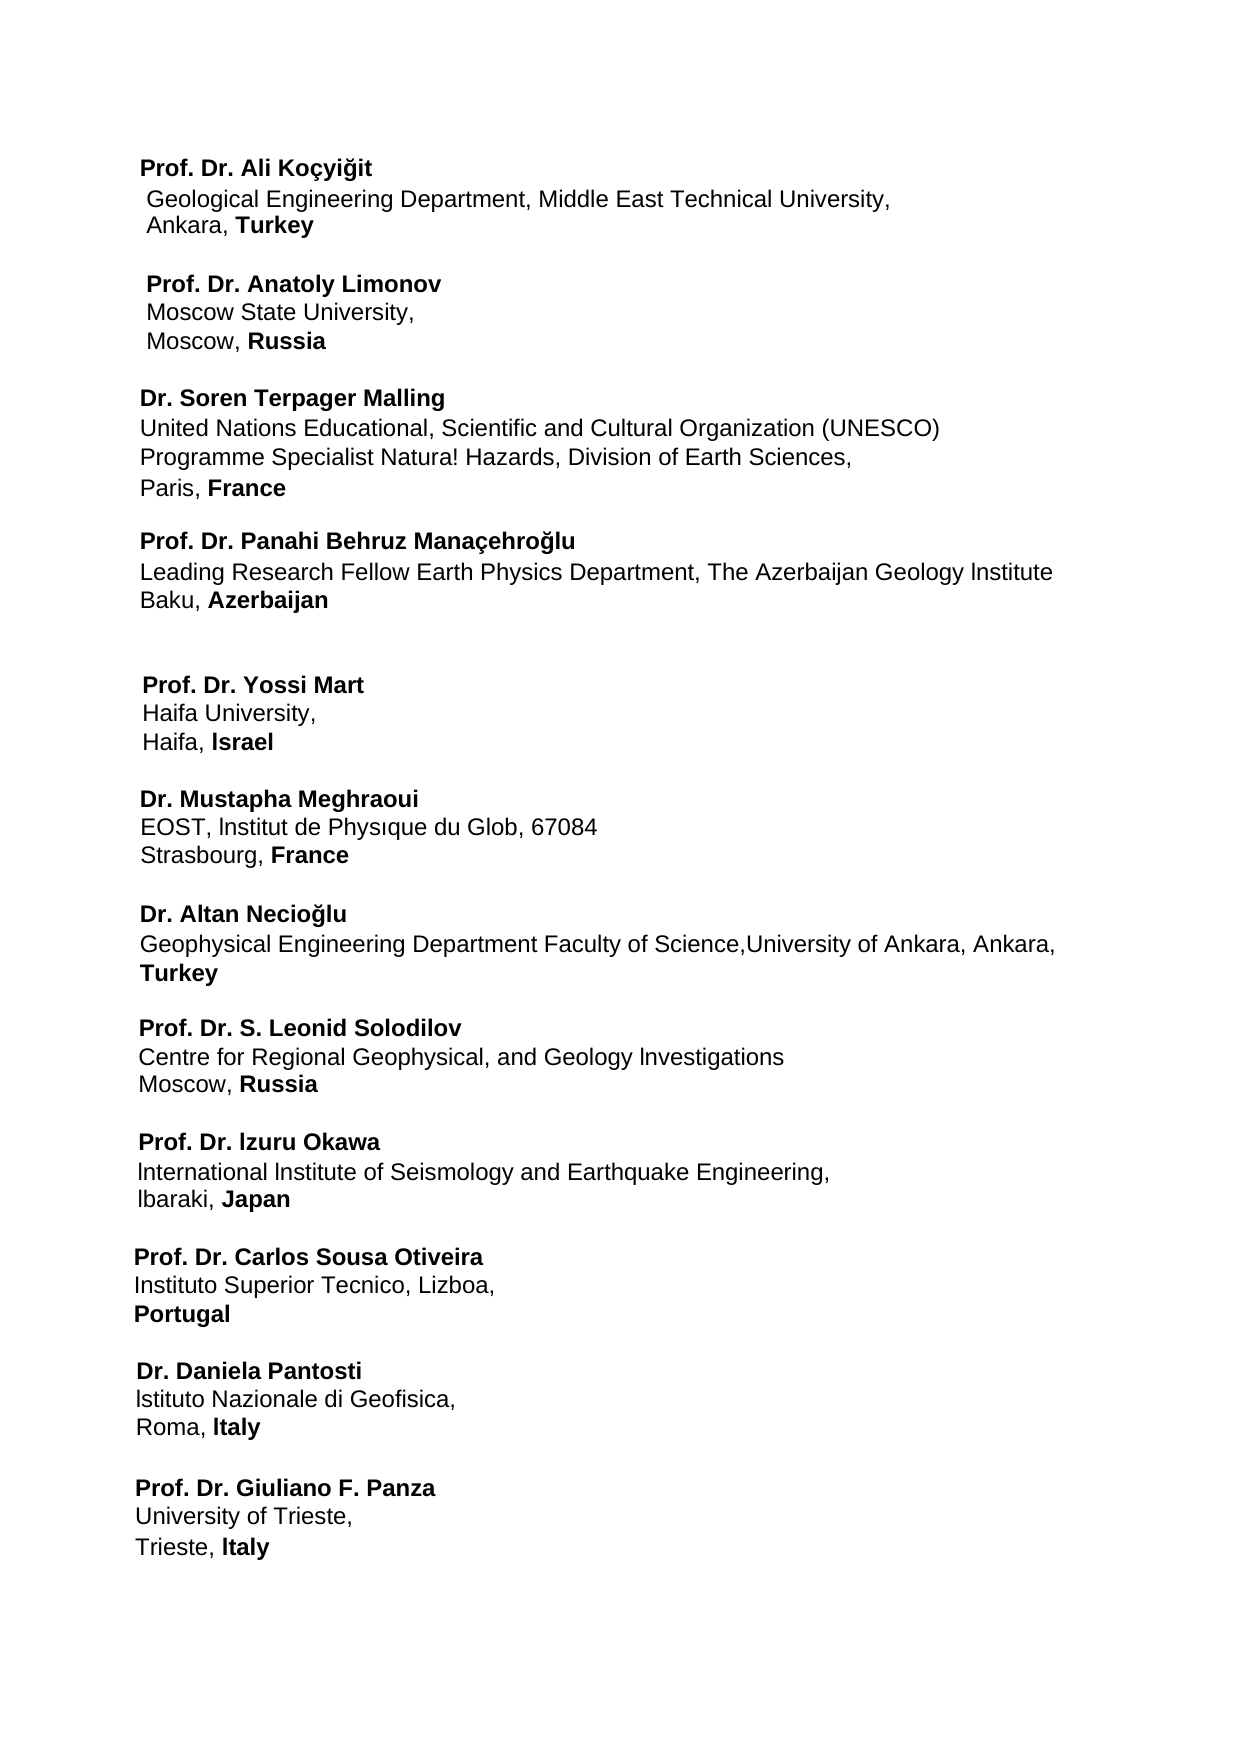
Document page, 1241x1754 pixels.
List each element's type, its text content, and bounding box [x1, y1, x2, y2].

text Trieste, ltaly [135, 1533, 979, 1561]
text United Nations Educational, Scientific and Cultural Organization (UNESCO) Programme Specialist Natura! Hazards, Division of Earth Sciences, [139, 414, 980, 471]
text Dr. Daniela Pantosti [136, 1357, 979, 1385]
text Dr. Mustapha Meghraoui [139, 785, 980, 813]
text Prof. Dr. lzuru Okawa [138, 1128, 979, 1156]
text lstituto Nazionale di Geofisica, Roma, ltaly [136, 1385, 469, 1442]
text EOST, lnstitut de Physıque du Glob, 67084 Strasbourg, France [140, 813, 617, 869]
text Prof. Dr. Yossi Mart Haifa University, Haifa, lsrael [142, 671, 372, 756]
text Centre for Regional Geophysical, and Geology lnvestigations Moscow, Russia [138, 1044, 813, 1098]
text Prof. Dr. Carlos Sousa Otiveira Instituto Superior Tecnico, Lizboa, Portugal [133, 1243, 498, 1328]
text Prof. Dr. Giuliano F. Panza University of Trieste, [135, 1473, 447, 1530]
text Leading Research Fellow Earth Physics Department, The Azerbaijan Geology lnstitute [139, 558, 1082, 586]
text Baku, Azerbaijan [139, 586, 1082, 613]
text Prof. Dr. Panahi Behruz Manaçehroğlu [139, 528, 1082, 555]
text Prof. Dr. Ali Koçyiğit [139, 154, 980, 182]
text Geophysical Engineering Department Faculty of Science,University of Ankara, Ankara, Turkey [139, 930, 1078, 987]
text Paris, France [139, 473, 980, 502]
text Prof. Dr. Anatoly Limonov Moscow State University, Moscow, Russia [146, 269, 453, 355]
text Geological Engineering Department, Middle East Technical University, Ankara, Turkey [146, 187, 923, 238]
text Dr. Soren Terpager Malling [139, 384, 980, 412]
text Dr. Altan Necioğlu [139, 900, 1079, 928]
text Prof. Dr. S. Leonid Solodilov [138, 1014, 979, 1042]
text lnternational lnstitute of Seismology and Earthquake Engineering, lbaraki, Japan [137, 1158, 861, 1213]
